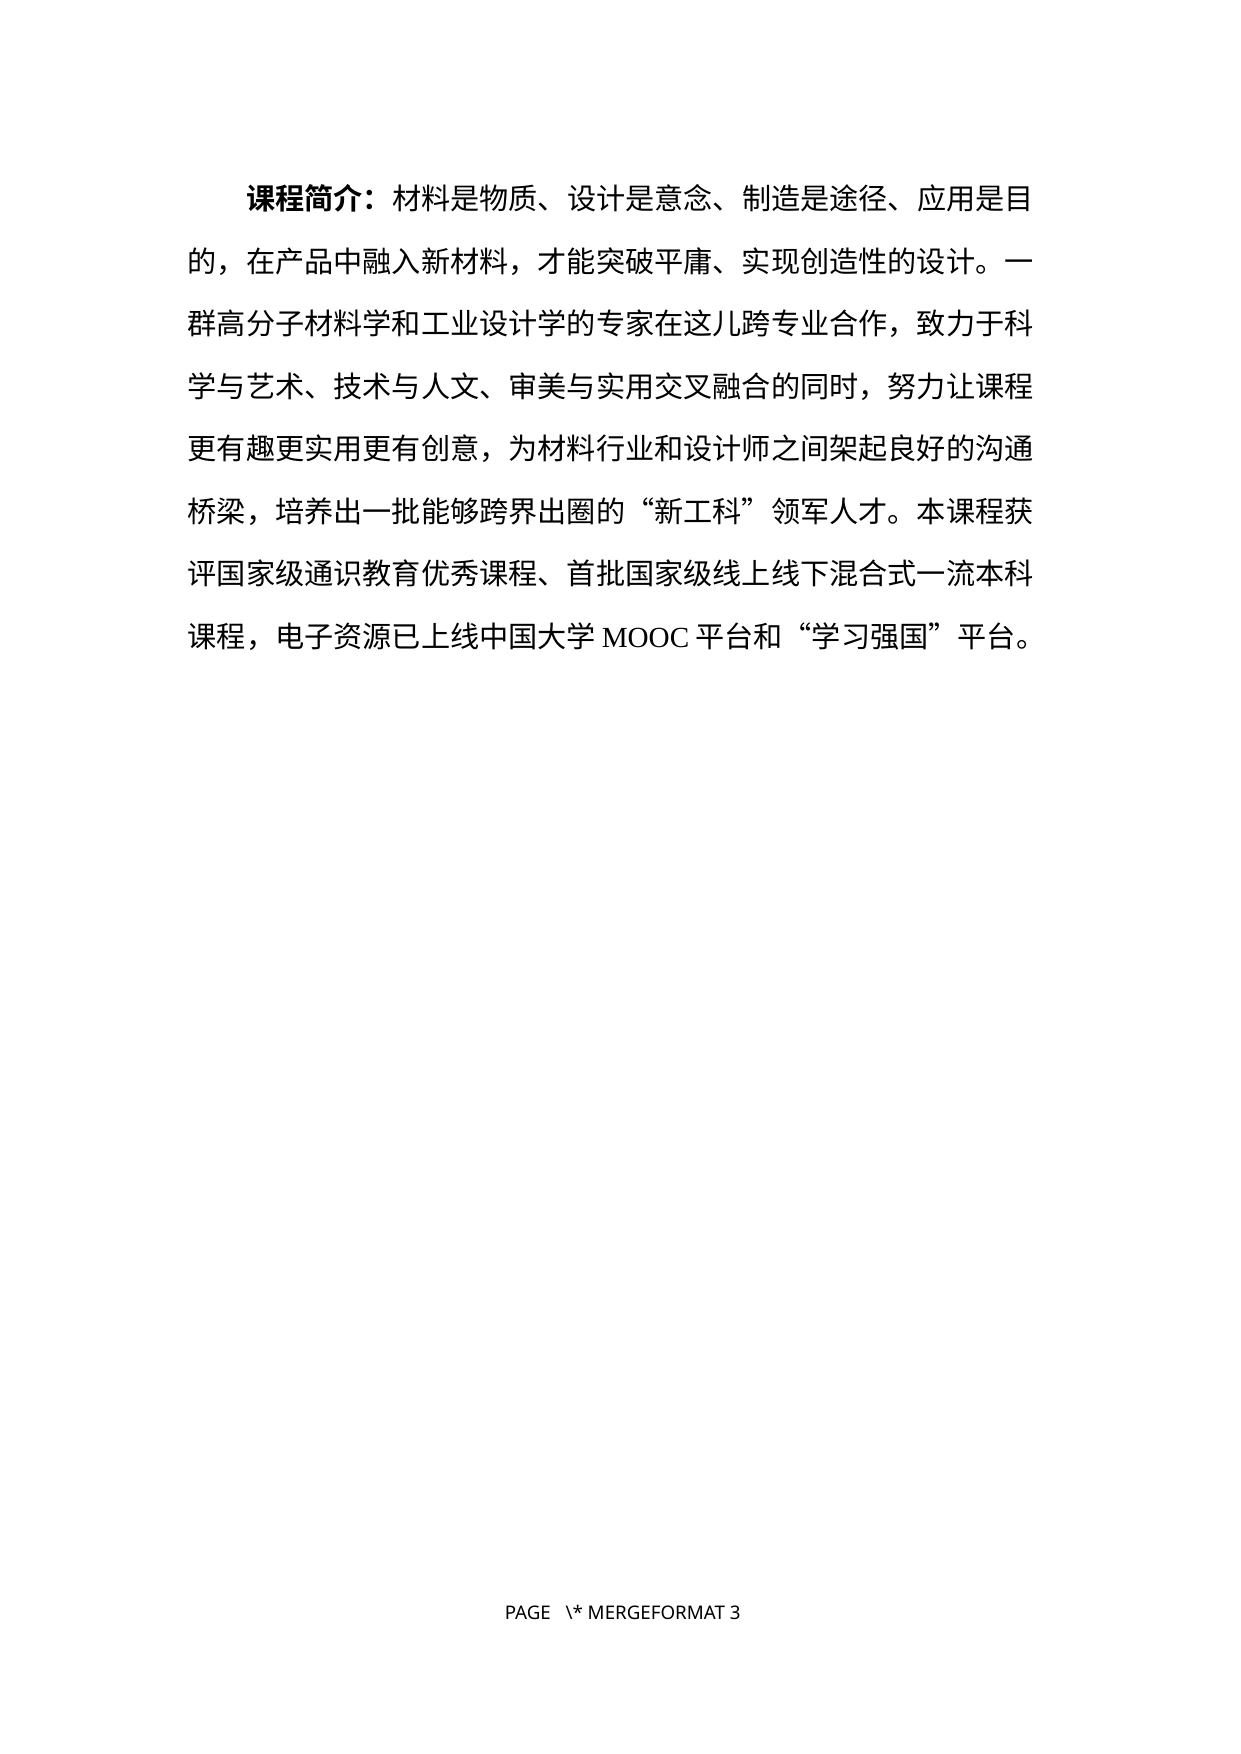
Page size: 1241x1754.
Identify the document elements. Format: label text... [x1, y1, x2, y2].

text 课程简介：材料是物质、设计是意念、制造是途径、应用是目的，在产品中融入新材料，才能突破平庸、实现创造性的设计。一群高分子材料学和工业设计学的专家在这儿跨专业合作，致力于科学与艺术、技术与人文、审美与实用交叉融合的同时，努力让课程更有趣更实用更有创意，为材料行业和设计师之间架起良好的沟通桥梁，培养出一批能够跨界出圈的“新工科”领军人才。本课程获评国家级通识教育优秀课程、首批国家级线上线下混合式一流本科课程，电子资源已上线中国大学MOOC平台和“学习强国”平台。 [187, 160, 1053, 660]
